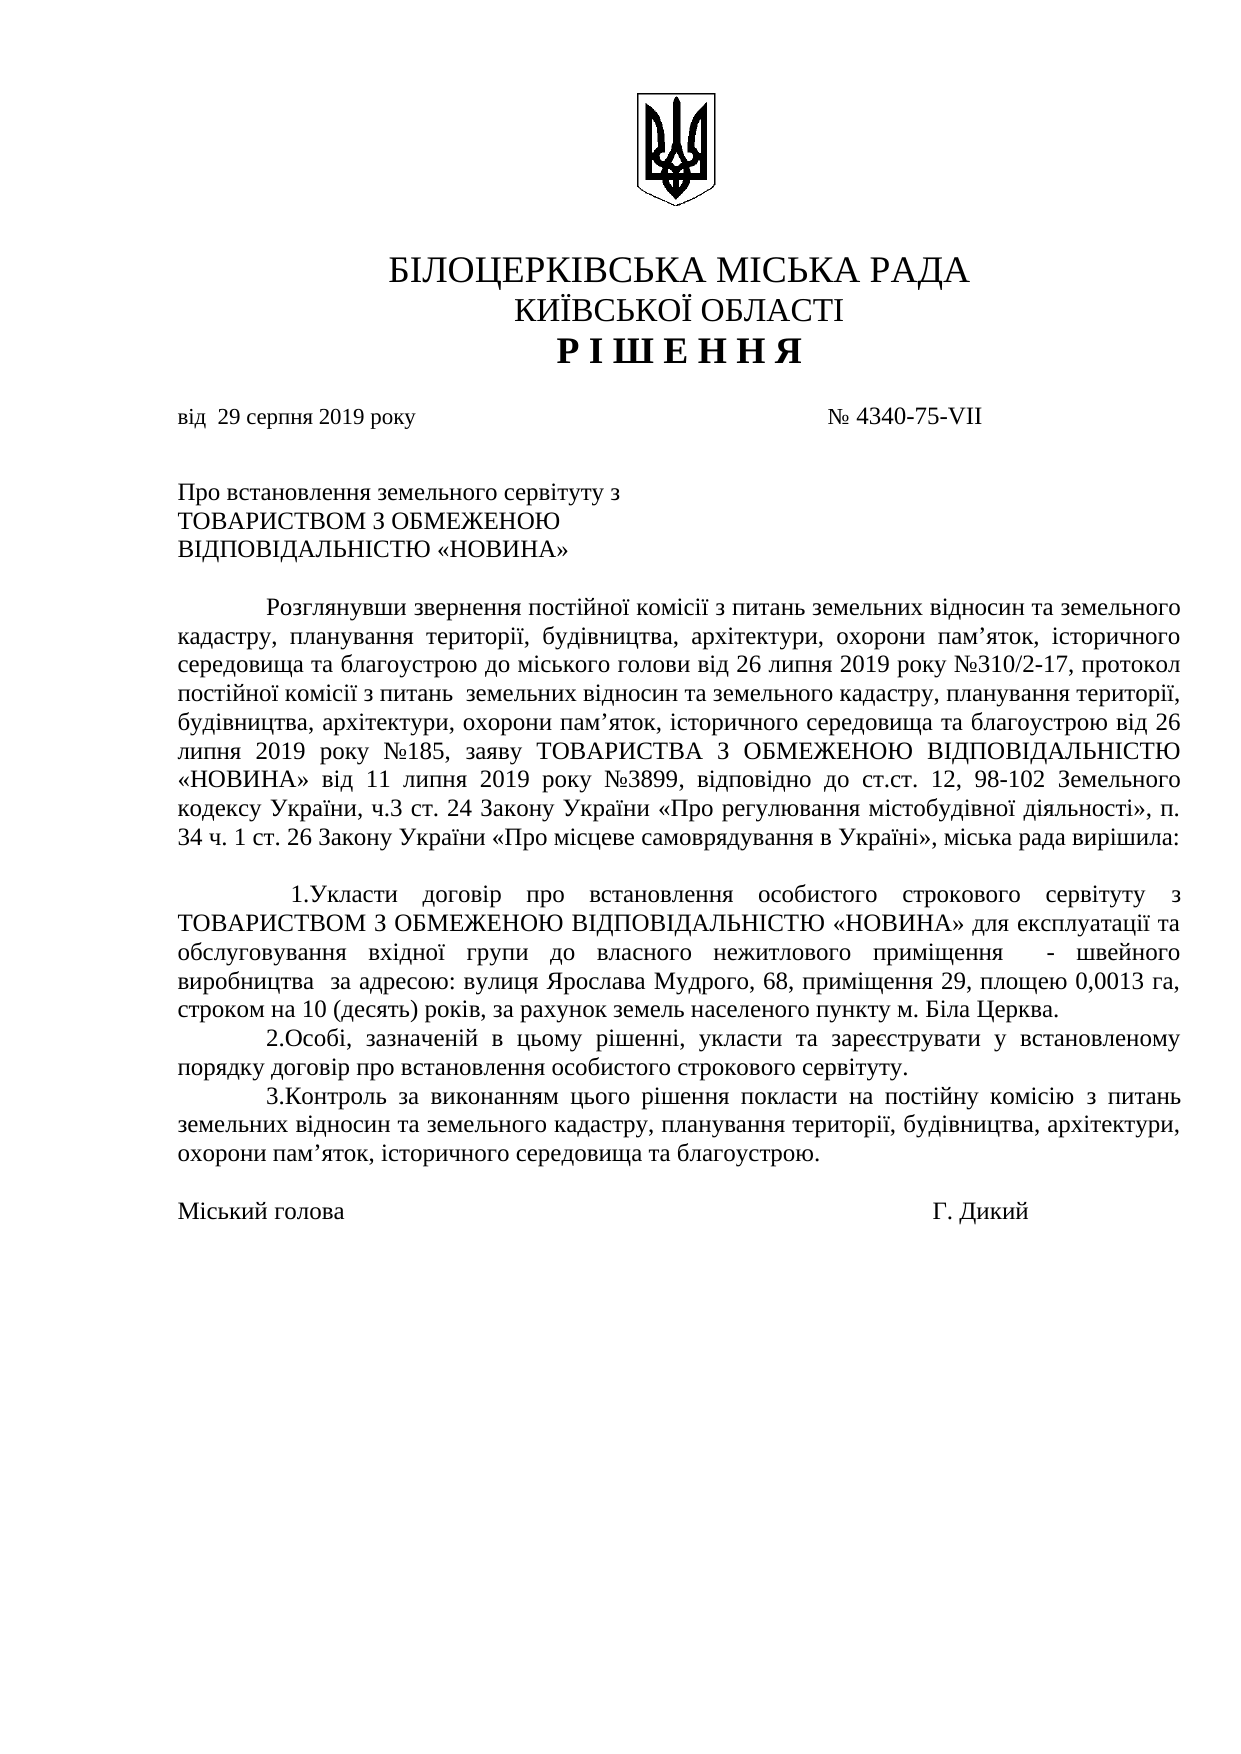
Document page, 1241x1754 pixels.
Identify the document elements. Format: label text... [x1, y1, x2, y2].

text Р І Ш Е Н Н Я [177, 329, 1181, 372]
text ТОВАРИСТВОМ З ОБМЕЖЕНОЮ [177, 506, 1181, 534]
text КИЇВСЬКОЇ ОБЛАСТІ [177, 291, 1181, 329]
text Розглянувши звернення постійної комісії з питань земельних відносин та земельного кадастру, планування території, будівництва, архітектури, охорони пам’яток, історичного середовища та благоустрою до міського голови від 26 липня 2019 року №310/2-17, протокол постійної комісії з питань земельних відносин та земельного кадастру, планування території, будівництва, архітектури, охорони пам’яток, історичного середовища та благоустрою від 26 липня 2019 року №185, заяву ТОВАРИСТВА З ОБМЕЖЕНОЮ ВІДПОВІДАЛЬНІСТЮ «НОВИНА» від 11 липня 2019 року №3899, відповідно до ст.ст. 12, 98-102 Земельного кодексу України, ч.3 ст. 24 Закону України «Про регулювання містобудівної діяльності», п. 34 ч. 1 ст. 26 Закону України «Про місцеве самоврядування в Україні», міська рада вирішила: [177, 592, 1181, 851]
text 3.Контроль за виконанням цього рішення покласти на постійну комісію з питань земельних відносин та земельного кадастру, планування території, будівництва, архітектури, охорони пам’яток, історичного середовища та благоустрою. [177, 1081, 1181, 1167]
text від 29 серпня 2019 року № 4340-75-VII [177, 372, 1181, 430]
text 1.Укласти договір про встановлення особистого строкового сервітуту з ТОВАРИСТВОМ З ОБМЕЖЕНОЮ ВІДПОВІДАЛЬНІСТЮ «НОВИНА» для експлуатації та обслуговування вхідної групи до власного нежитлового приміщення - швейного виробництва за адресою: вулиця Ярослава Мудрого, 68, приміщення 29, площею 0,0013 га, строком на 10 (десять) років, за рахунок земель населеного пункту м. Біла Церква. [177, 879, 1181, 1023]
text 2.Особі, зазначеній в цьому рішенні, укласти та зареєструвати у встановленому порядку договір про встановлення особистого строкового сервітуту. [177, 1023, 1181, 1081]
text Міський голова Г. Дикий [177, 1196, 1181, 1224]
picture [631, 86, 726, 214]
text ВІДПОВІДАЛЬНІСТЮ «НОВИНА» [177, 534, 1181, 563]
text Про встановлення земельного сервітуту з [177, 477, 1181, 506]
text БІЛОЦЕРКІВСЬКА МІСЬКА РАДА [177, 247, 1181, 291]
